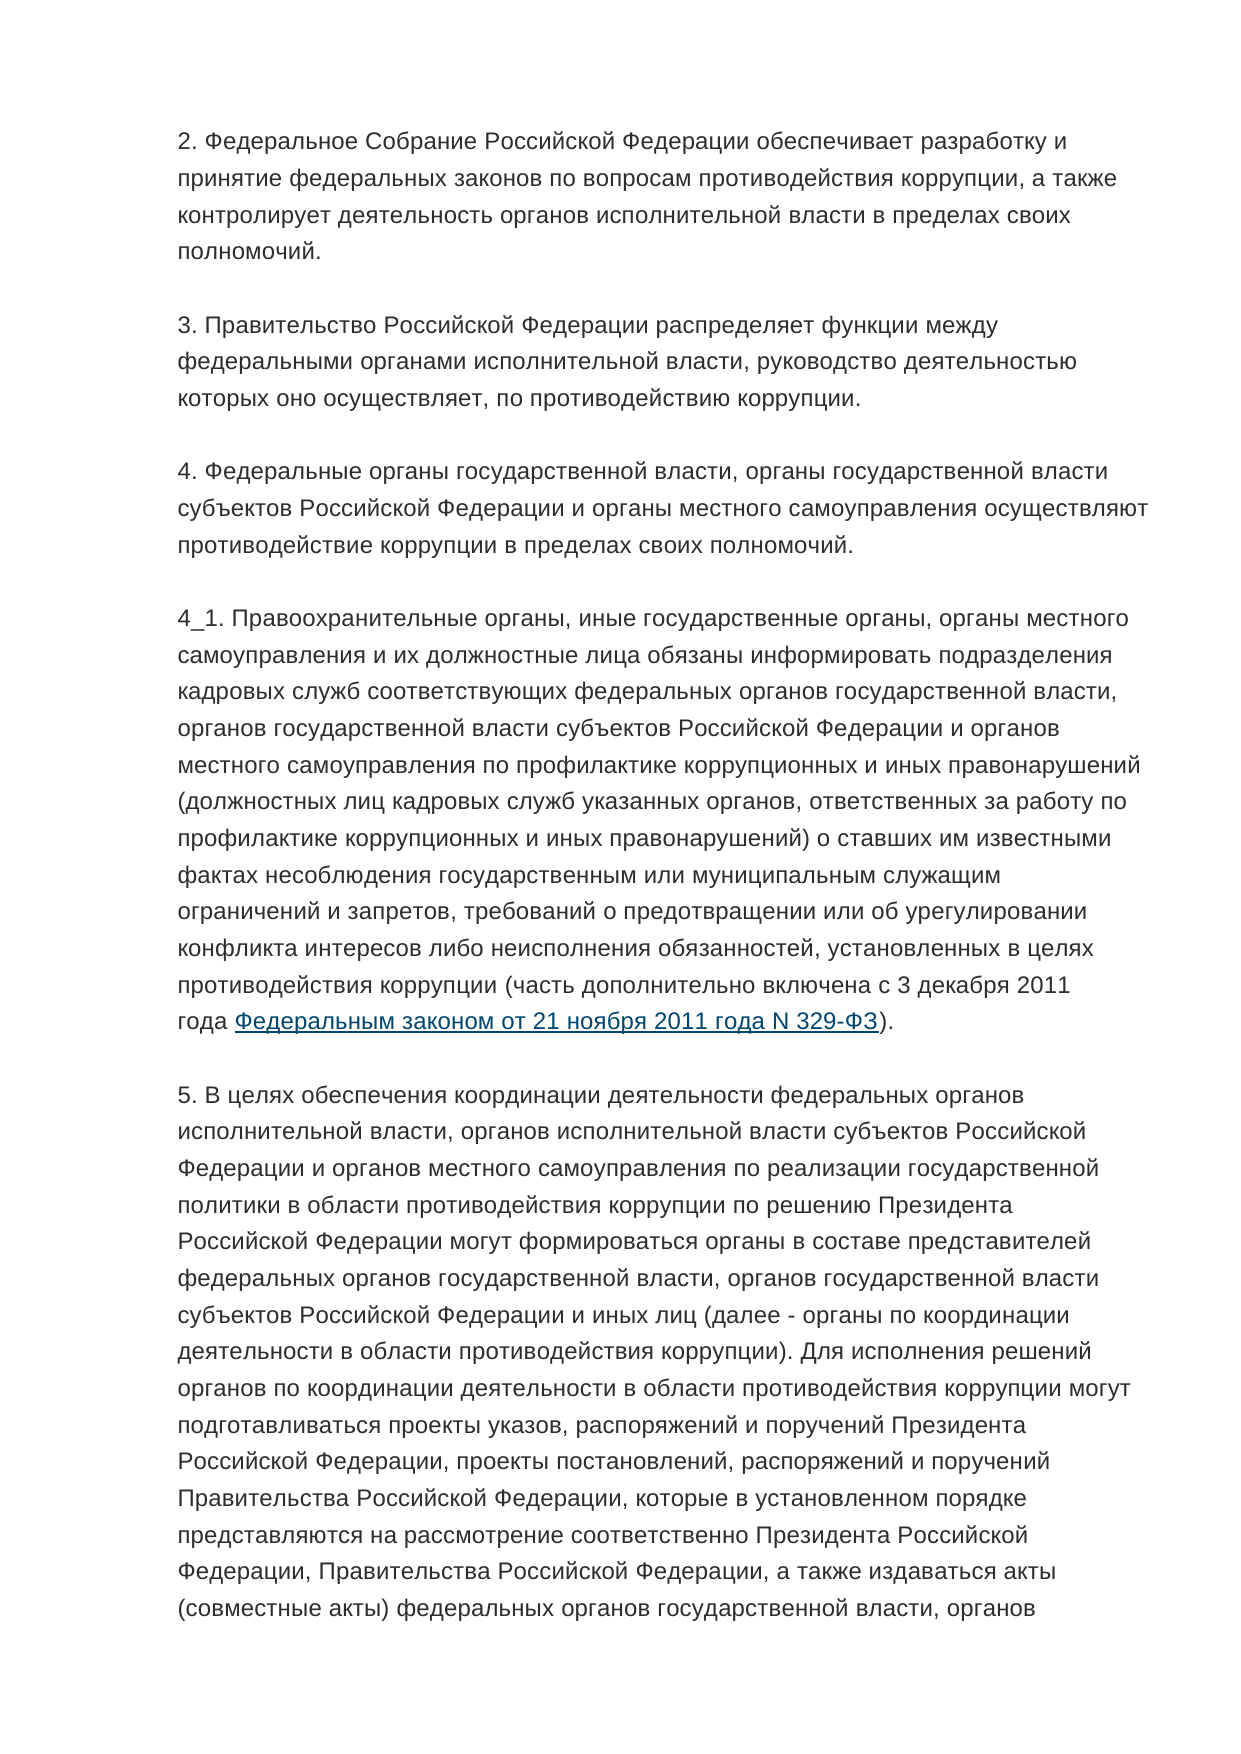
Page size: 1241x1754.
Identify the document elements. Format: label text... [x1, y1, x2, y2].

text 3. Правительство Российской Федерации распределяет функции между федеральными органами исполнительной власти, руководство деятельностью которых оно осуществляет, по противодействию коррупции. [177, 301, 1152, 448]
text 4_1. Правоохранительные органы, иные государственные органы, органы местного самоуправления и их должностные лица обязаны информировать подразделения кадровых служб соответствующих федеральных органов государственной власти, органов государственной власти субъектов Российской Федерации и органов местного самоуправления по профилактике коррупционных и иных правонарушений (должностных лиц кадровых служб указанных органов, ответственных за работу по профилактике коррупционных и иных правонарушений) о ставших им известными фактах несоблюдения государственным или муниципальным служащим ограничений и запретов, требований о предотвращении или об урегулировании конфликта интересов либо неисполнения обязанностей, установленных в целях противодействия коррупции (часть дополнительно включена с 3 декабря 2011 года Федеральным законом от 21 ноября 2011 года N 329-ФЗ). [177, 595, 1152, 1071]
text 2. Федеральное Собрание Российской Федерации обеспечивает разработку и принятие федеральных законов по вопросам противодействия коррупции, а также контролирует деятельность органов исполнительной власти в пределах своих полномочий. [177, 118, 1152, 301]
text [177, 1071, 1152, 1621]
text 4. Федеральные органы государственной власти, органы государственной власти субъектов Российской Федерации и органы местного самоуправления осуществляют противодействие коррупции в пределах своих полномочий. [177, 448, 1152, 595]
